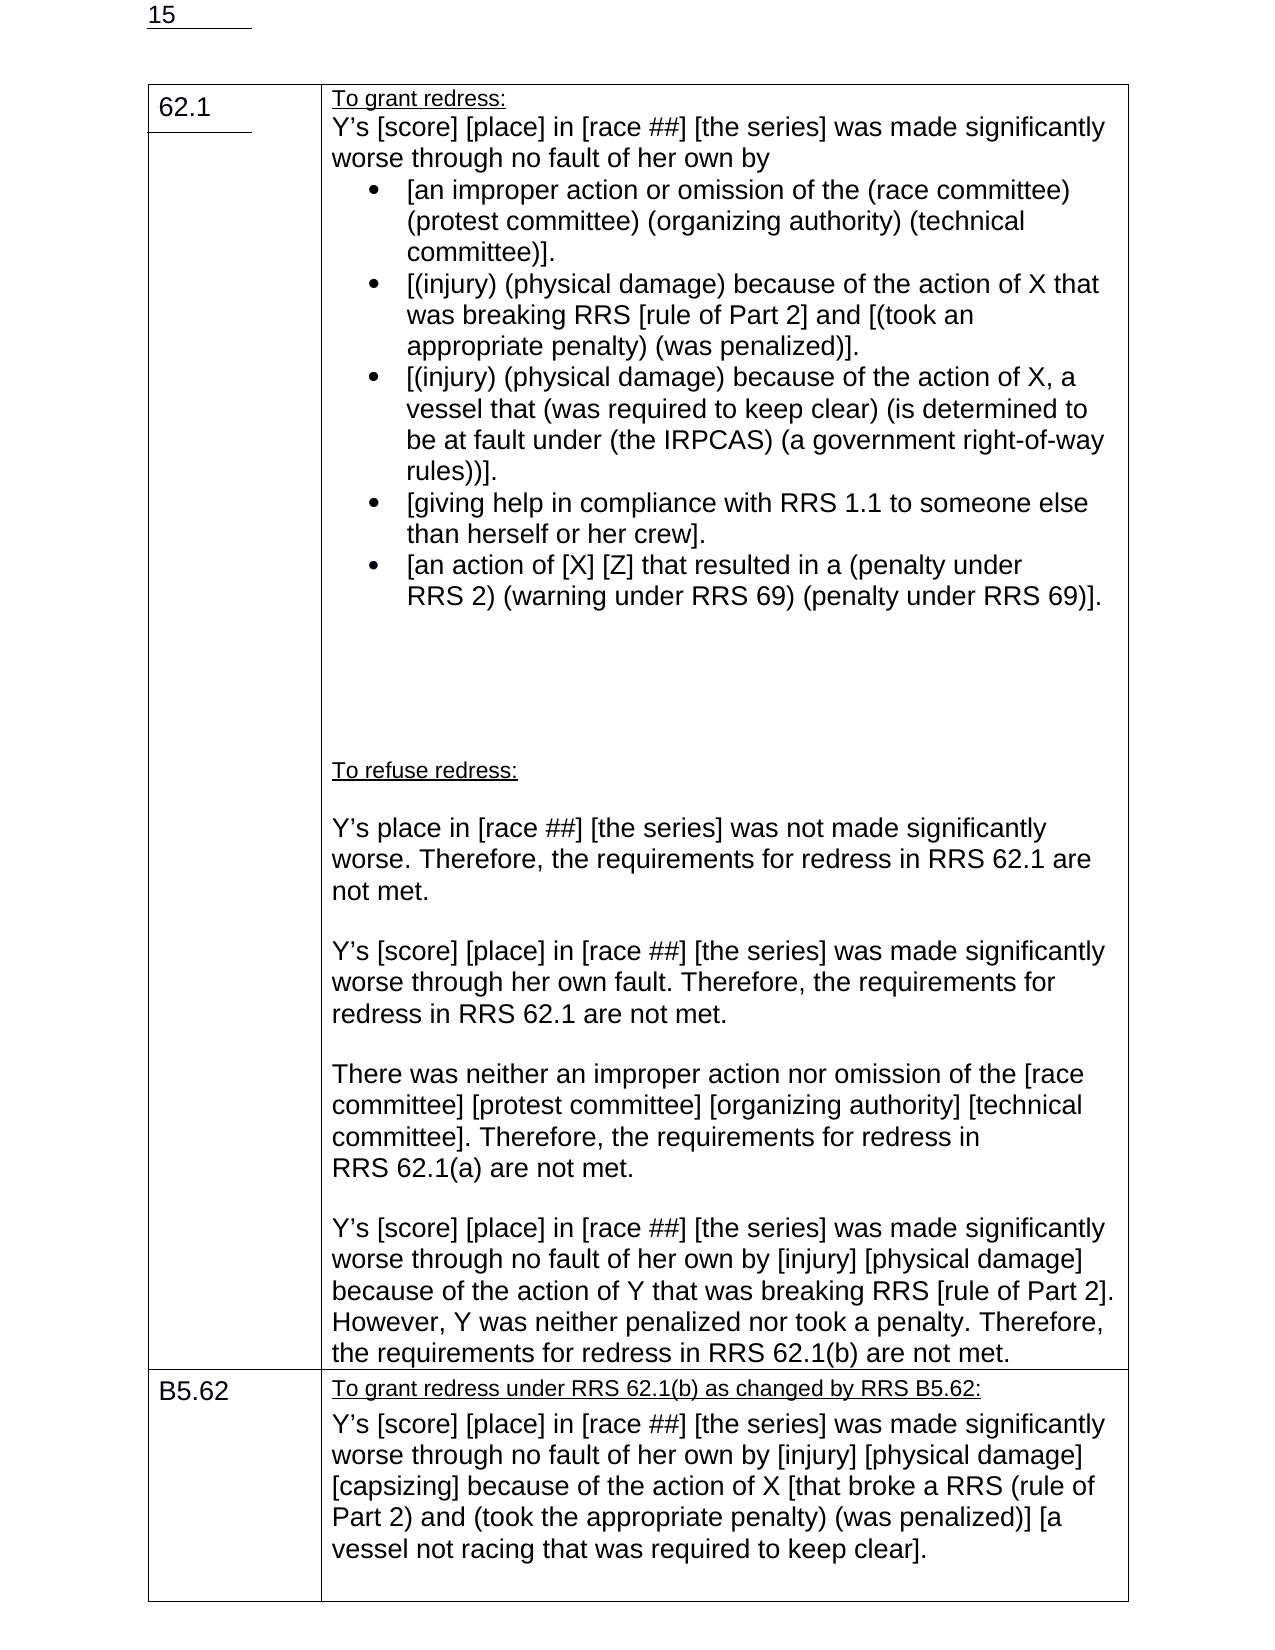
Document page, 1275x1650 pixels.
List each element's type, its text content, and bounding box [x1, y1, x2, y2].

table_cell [322, 1370, 1128, 1601]
table_header 62.1 [149, 85, 321, 1368]
table_cell B5.62 [149, 1370, 321, 1601]
table_header To grant redress: Y’s [score] [place] in [race ##] [the series] was made significantly worse through no fault of her own by [an improper action or omission of the (race committee) (protest committee) (organizing authority) (technical committee)]. [(injury) (physical damage) because of the action of X that was breaking RRS [rule of Part 2] and [(took an appropriate penalty) (was penalized)]. [(injury) (physical damage) because of the action of X, a vessel that (was required to keep clear) (is determined to be at fault under (the IRPCAS) (a government right-of-way rules))]. [giving help in compliance with RRS 1.1 to someone else than herself or her crew]. [an action of [X] [Z] that resulted in a (penalty under RRS 2) (warning under RRS 69) (penalty under RRS 69)]. To refuse redress: Y’s place in [race ##] [the series] was not made significantly worse. Therefore, the requirements for redress in RRS 62.1 are not met. Y’s [score] [place] in [race ##] [the series] was made significantly worse through her own fault. Therefore, the requirements for redress in RRS 62.1 are not met. There was neither an improper action nor omission of the [race committee] [protest committee] [organizing authority] [technical committee]. Therefore, the requirements for redress in RRS 62.1(a) are not met. Y’s [score] [place] in [race ##] [the series] was made significantly worse through no fault of her own by [injury] [physical damage] because of the action of Y that was breaking RRS [rule of Part 2]. However, Y was neither penalized nor took a penalty. Therefore, the requirements for redress in RRS 62.1(b) are not met. [322, 85, 1128, 1368]
